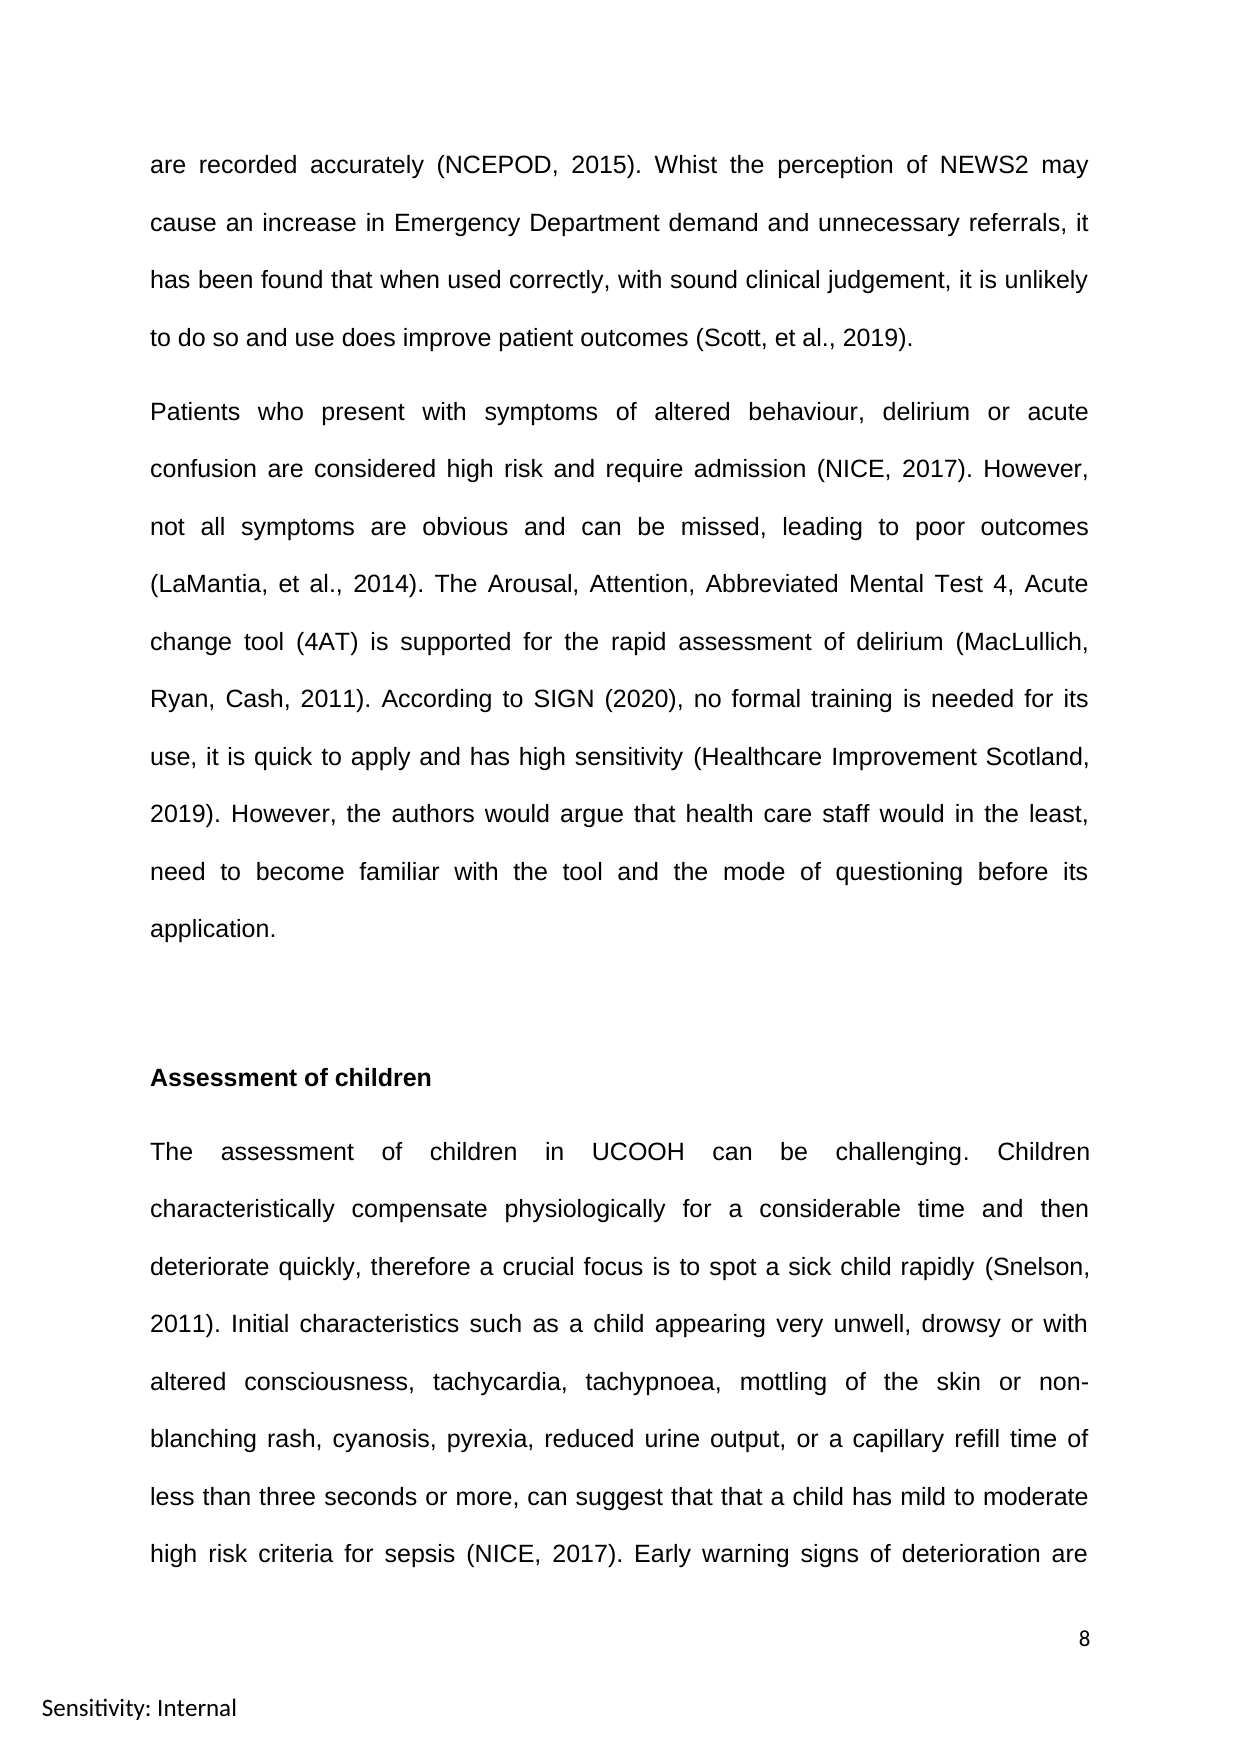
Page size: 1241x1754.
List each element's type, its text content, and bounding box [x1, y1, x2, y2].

text Patients who present with symptoms of altered behaviour, delirium or acute confusion are considered high risk and require admission (NICE, 2017). However, not all symptoms are obvious and can be missed, leading to poor outcomes (LaMantia, et al., 2014). The Arousal, Attention, Abbreviated Mental Test 4, Acute change tool (4AT) is supported for the rapid assessment of delirium (MacLullich, Ryan, Cash, 2011). According to SIGN (2020), no formal training is needed for its use, it is quick to apply and has high sensitivity (Healthcare Improvement Scotland, 2019). However, the authors would argue that health care staff would in the least, need to become familiar with the tool and the mode of questioning before its application. [150, 397, 1090, 943]
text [150, 1137, 1090, 1568]
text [150, 150, 1090, 351]
text Assessment of children [150, 1062, 1090, 1091]
